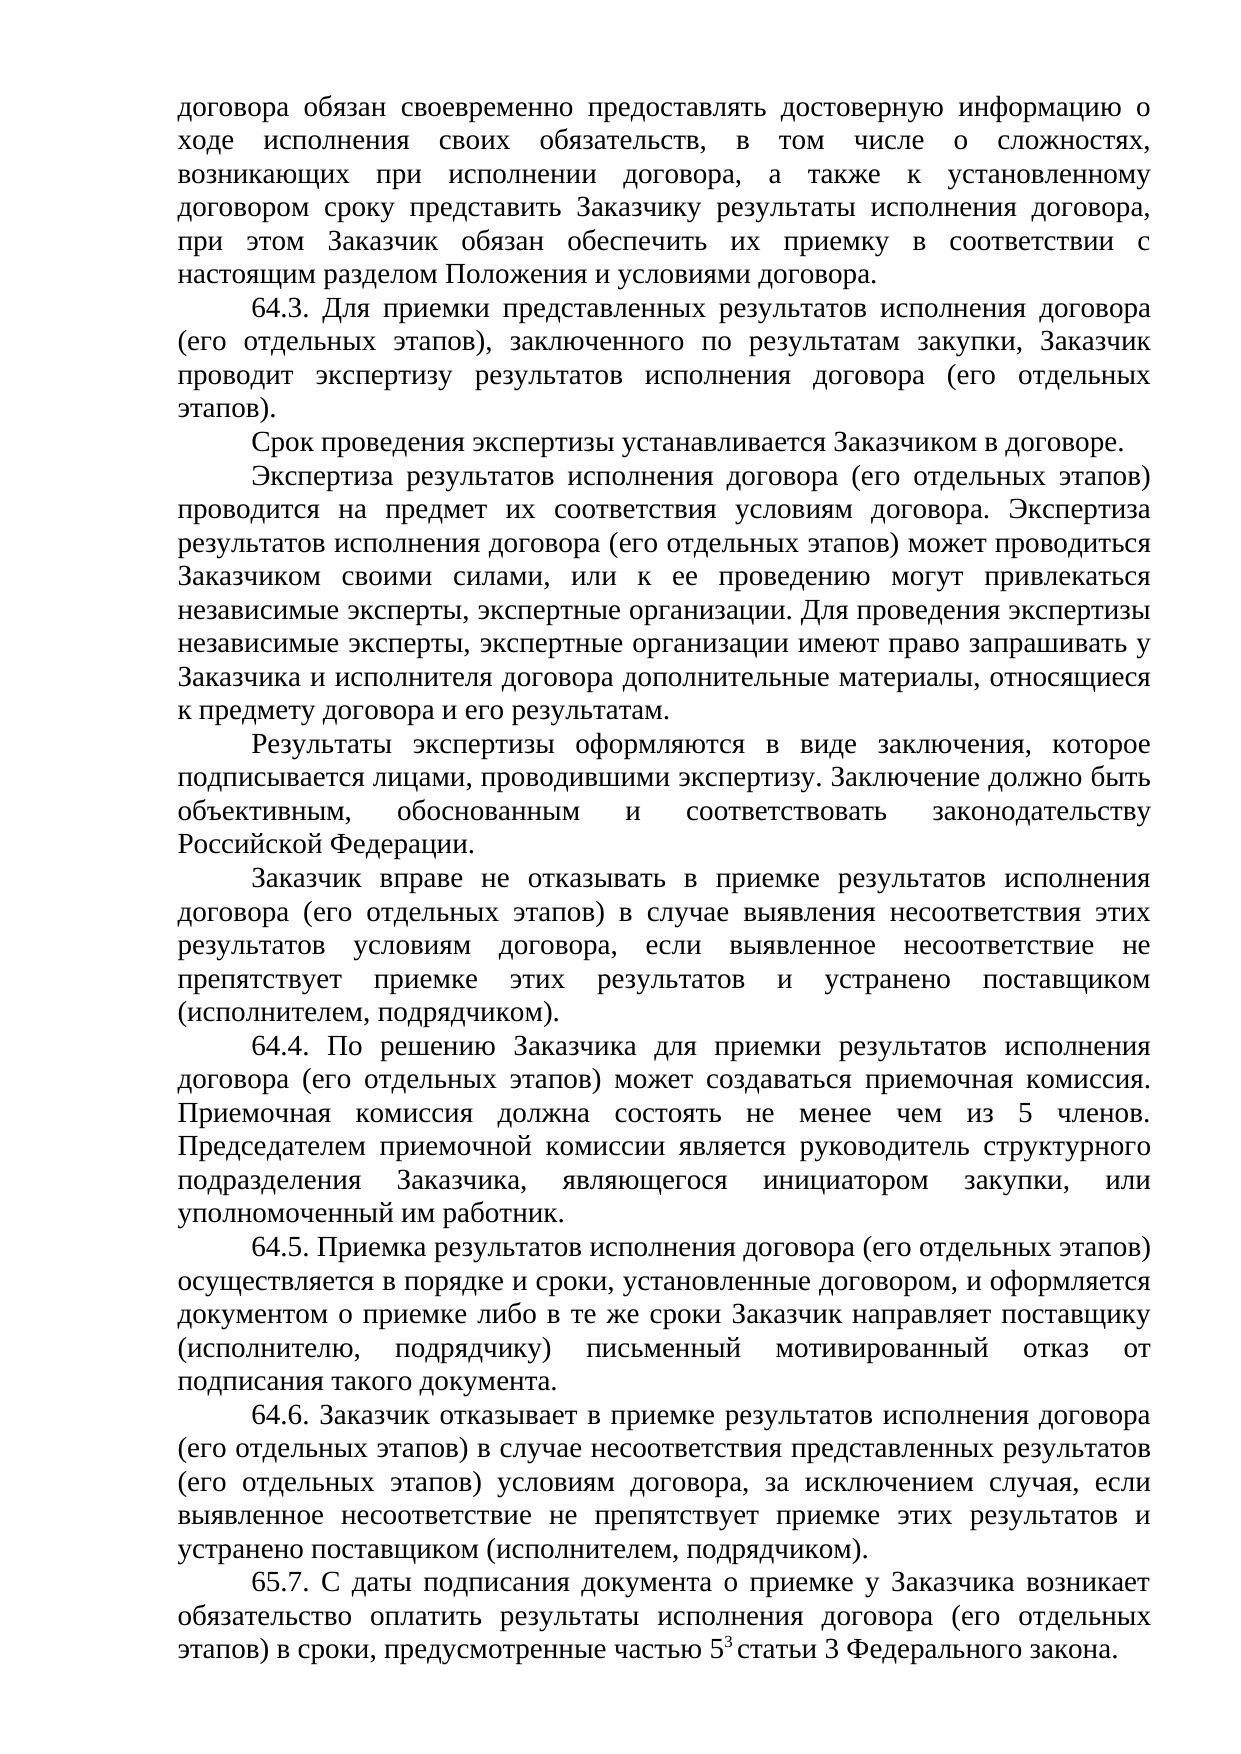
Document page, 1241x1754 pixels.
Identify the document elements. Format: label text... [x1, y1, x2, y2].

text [177, 89, 1152, 290]
text Срок проведения экспертизы устанавливается Заказчиком в договоре. [177, 424, 1152, 458]
text 65.7. С даты подписания документа о приемке у Заказчика возникает обязательство оплатить результаты исполнения договора (его отдельных этапов) в сроки, предусмотренные частью 53 статьи 3 Федерального закона. [177, 1564, 1152, 1665]
text 64.4. По решению Заказчика для приемки результатов исполнения договора (его отдельных этапов) может создаваться приемочная комиссия. Приемочная комиссия должна состоять не менее чем из 5 членов. Председателем приемочной комиссии является руководитель структурного подразделения Заказчика, являющегося инициатором закупки, или уполномоченный им работник. [177, 1028, 1152, 1229]
text Заказчик вправе не отказывать в приемке результатов исполнения договора (его отдельных этапов) в случае выявления несоответствия этих результатов условиям договора, если выявленное несоответствие не препятствует приемке этих результатов и устранено поставщиком (исполнителем, подрядчиком). [177, 860, 1152, 1028]
text Экспертиза результатов исполнения договора (его отдельных этапов) проводится на предмет их соответствия условиям договора. Экспертиза результатов исполнения договора (его отдельных этапов) может проводиться Заказчиком своими силами, или к ее проведению могут привлекаться независимые эксперты, экспертные организации. Для проведения экспертизы независимые эксперты, экспертные организации имеют право запрашивать у Заказчика и исполнителя договора дополнительные материалы, относящиеся к предмету договора и его результатам. [177, 458, 1152, 726]
text 64.5. Приемка результатов исполнения договора (его отдельных этапов) осуществляется в порядке и сроки, установленные договором, и оформляется документом о приемке либо в те же сроки Заказчик направляет поставщику (исполнителю, подрядчику) письменный мотивированный отказ от подписания такого документа. [177, 1229, 1152, 1397]
text Результаты экспертизы оформляются в виде заключения, которое подписывается лицами, проводившими экспертизу. Заключение должно быть объективным, обоснованным и соответствовать законодательству Российской Федерации. [177, 726, 1152, 860]
text 64.6. Заказчик отказывает в приемке результатов исполнения договора (его отдельных этапов) в случае несоответствия представленных результатов (его отдельных этапов) условиям договора, за исключением случая, если выявленное несоответствие не препятствует приемке этих результатов и устранено поставщиком (исполнителем, подрядчиком). [177, 1397, 1152, 1564]
text 64.3. Для приемки представленных результатов исполнения договора (его отдельных этапов), заключенного по результатам закупки, Заказчик проводит экспертизу результатов исполнения договора (его отдельных этапов). [177, 290, 1152, 424]
